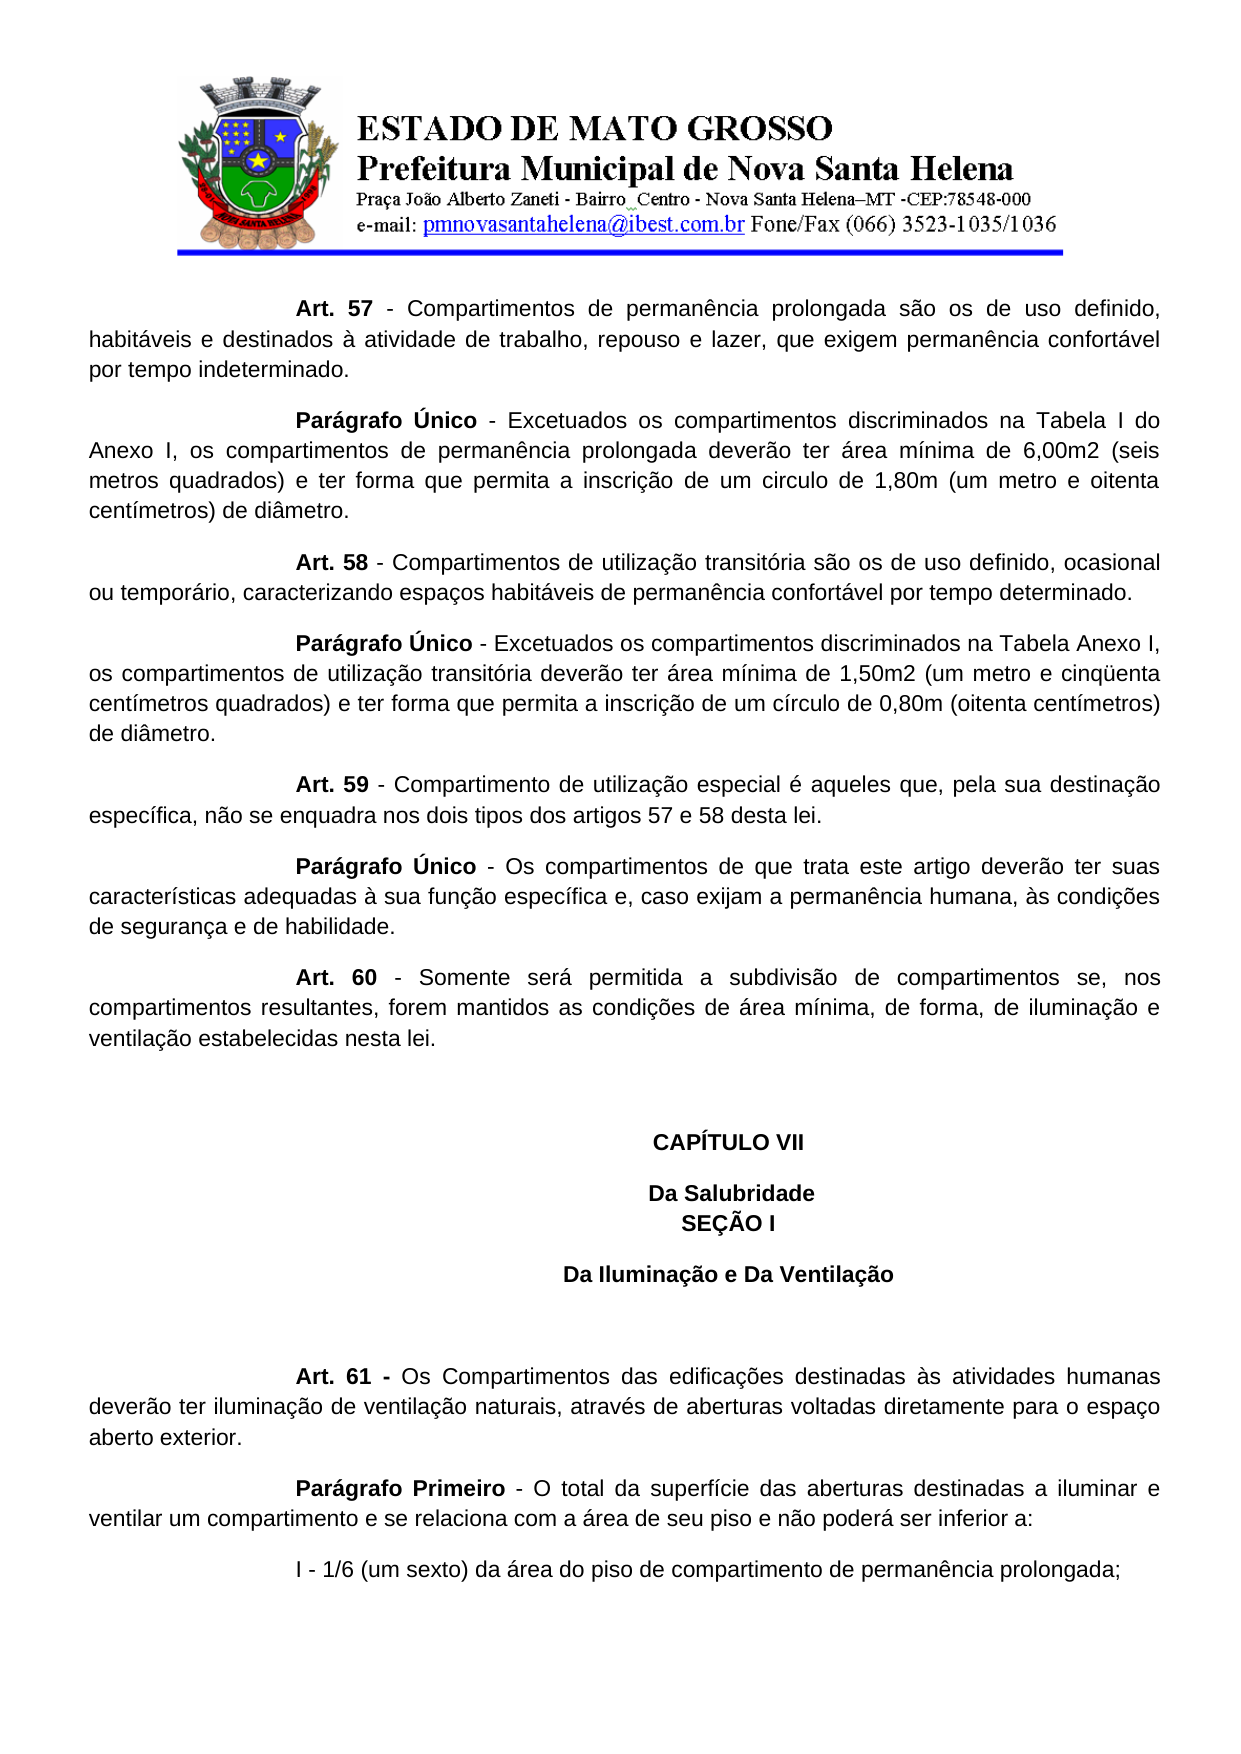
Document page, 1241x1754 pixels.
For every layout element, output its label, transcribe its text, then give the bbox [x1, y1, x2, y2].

picture [177, 73, 1064, 260]
text Parágrafo Primeiro - O total da superfície das aberturas destinadas a iluminar e ventilar um compartimento e se relaciona com a área de seu piso e não poderá ser inferior a: [88, 1474, 1161, 1531]
subtitle CAPÍTULO VII [88, 1129, 1161, 1155]
text SEÇÃO I [88, 1210, 1161, 1236]
text Parágrafo Único - Excetuados os compartimentos discriminados na Tabela I do Anexo I, os compartimentos de permanência prolongada deverão ter área mínima de 6,00m2 (seis metros quadrados) e ter forma que permita a inscrição de um circulo de 1,80m (um metro e oitenta centímetros) de diâmetro. [88, 407, 1161, 524]
text Art. 57 - Compartimentos de permanência prolongada são os de uso definido, habitáveis e destinados à atividade de trabalho, repouso e lazer, que exigem permanência confortável por tempo indeterminado. [88, 295, 1161, 382]
text I - 1/6 (um sexto) da área do piso de compartimento de permanência prolongada; [88, 1556, 1161, 1582]
text Art. 59 - Compartimento de utilização especial é aqueles que, pela sua destinação específica, não se enquadra nos dois tipos dos artigos 57 e 58 desta lei. [88, 771, 1161, 828]
subtitle Da Salubridade [88, 1180, 1161, 1206]
text Parágrafo Único - Excetuados os compartimentos discriminados na Tabela Anexo I, os compartimentos de utilização transitória deverão ter área mínima de 1,50m2 (um metro e cinqüenta centímetros quadrados) e ter forma que permita a inscrição de um círculo de 0,80m (oitenta centímetros) de diâmetro. [88, 630, 1161, 747]
text Da Iluminação e Da Ventilação [88, 1261, 1161, 1287]
text Art. 58 - Compartimentos de utilização transitória são os de uso definido, ocasional ou temporário, caracterizando espaços habitáveis de permanência confortável por tempo determinado. [88, 548, 1161, 605]
text Art. 60 - Somente será permitida a subdivisão de compartimentos se, nos compartimentos resultantes, forem mantidos as condições de área mínima, de forma, de iluminação e ventilação estabelecidas nesta lei. [88, 964, 1161, 1051]
text Art. 61 - Os Compartimentos das edificações destinadas às atividades humanas deverão ter iluminação de ventilação naturais, através de aberturas voltadas diretamente para o espaço aberto exterior. [88, 1363, 1161, 1450]
text Parágrafo Único - Os compartimentos de que trata este artigo deverão ter suas características adequadas à sua função específica e, caso exijam a permanência humana, às condições de segurança e de habilidade. [88, 853, 1161, 939]
